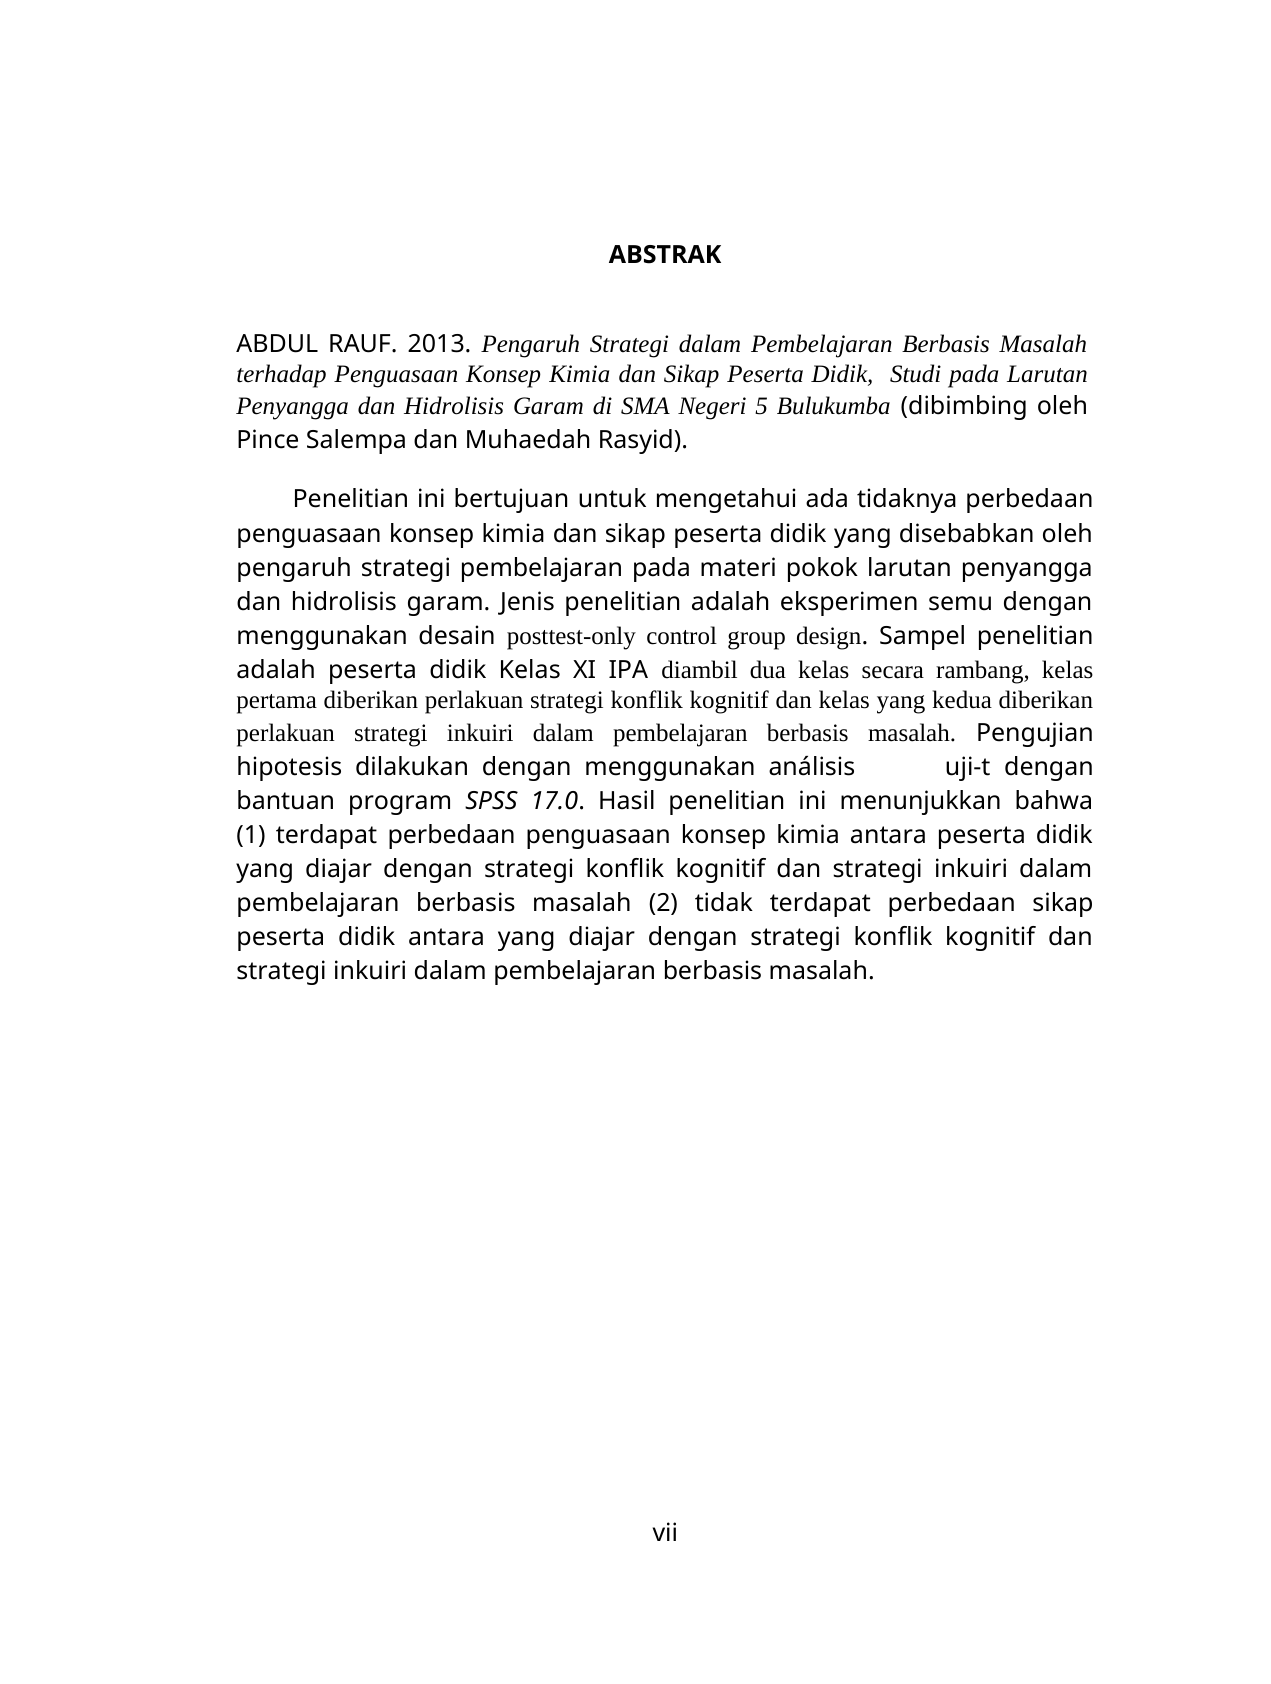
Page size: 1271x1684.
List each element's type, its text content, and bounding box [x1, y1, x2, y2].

text ABSTRAK [236, 236, 1094, 270]
text Penelitian ini bertujuan untuk mengetahui ada tidaknya perbedaan penguasaan konsep kimia dan sikap peserta didik yang disebabkan oleh pengaruh strategi pembelajaran pada materi pokok larutan penyangga dan hidrolisis garam. Jenis penelitian adalah eksperimen semu dengan menggunakan desain posttest-only control group design. Sampel penelitian adalah peserta didik Kelas XI IPA diambil dua kelas secara rambang, kelas pertama diberikan perlakuan strategi konflik kognitif dan kelas yang kedua diberikan perlakuan strategi inkuiri dalam pembelajaran berbasis masalah. Pengujian hipotesis dilakukan dengan menggunakan análisis uji-t dengan bantuan program SPSS 17.0. Hasil penelitian ini menunjukkan bahwa (1) terdapat perbedaan penguasaan konsep kimia antara peserta didik yang diajar dengan strategi konflik kognitif dan strategi inkuiri dalam pembelajaran berbasis masalah (2) tidak terdapat perbedaan sikap peserta didik antara yang diajar dengan strategi konflik kognitif dan strategi inkuiri dalam pembelajaran berbasis masalah. [236, 481, 1094, 987]
text ABDUL RAUF. 2013. Pengaruh Strategi dalam Pembelajaran Berbasis Masalah terhadap Penguasaan Konsep Kimia dan Sikap Peserta Didik, Studi pada Larutan Penyangga dan Hidrolisis Garam di SMA Negeri 5 Bulukumba (dibimbing oleh Pince Salempa dan Muhaedah Rasyid). [236, 325, 1088, 456]
